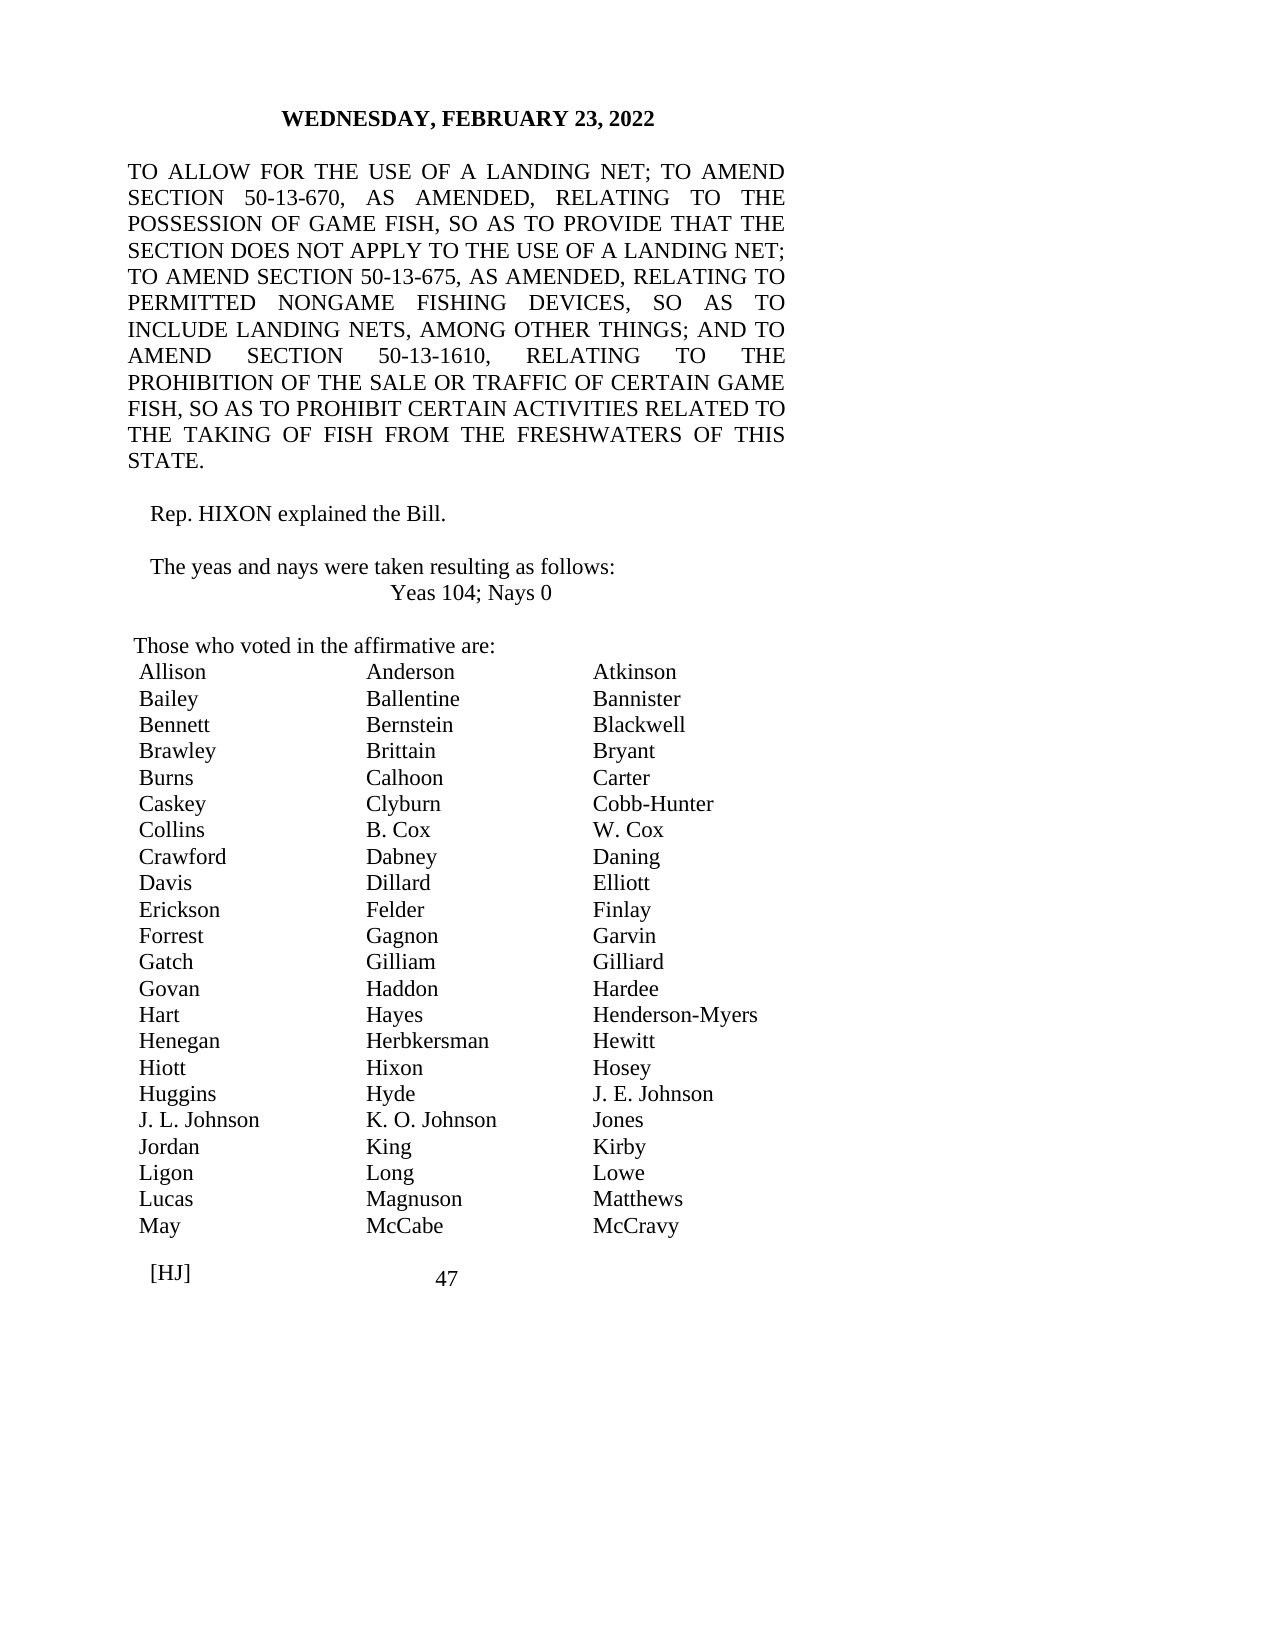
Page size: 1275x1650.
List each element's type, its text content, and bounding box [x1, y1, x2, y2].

table_cell Finlay [581, 896, 808, 922]
table_cell J. E. Johnson [581, 1080, 808, 1106]
table_cell Davis [128, 869, 354, 896]
table_header Anderson [355, 659, 581, 685]
table_cell Hyde [355, 1080, 581, 1106]
table_cell Dabney [355, 843, 581, 869]
table_cell W. Cox [581, 817, 808, 843]
table_cell Govan [128, 975, 354, 1001]
table_cell Matthews [581, 1186, 808, 1212]
table_cell McCabe [355, 1212, 581, 1238]
table_cell Forrest [128, 922, 354, 948]
table_cell B. Cox [355, 817, 581, 843]
table_cell Gilliard [581, 948, 808, 975]
text Rep. HIXON explained the Bill. [127, 500, 786, 527]
table_cell Crawford [128, 843, 354, 869]
table_cell Collins [128, 817, 354, 843]
table_header Allison [128, 659, 354, 685]
table_cell Lowe [581, 1159, 808, 1186]
table_cell Brawley [128, 738, 354, 764]
table_cell Elliott [581, 869, 808, 896]
table_cell Lucas [128, 1186, 354, 1212]
table_cell Daning [581, 843, 808, 869]
table_cell Hosey [581, 1054, 808, 1080]
table_cell Hiott [128, 1054, 354, 1080]
table_cell McCravy [581, 1212, 808, 1238]
table_cell Long [355, 1159, 581, 1186]
table_cell King [355, 1133, 581, 1159]
table_cell Bennett [128, 711, 354, 737]
table_cell Huggins [128, 1080, 354, 1106]
table_cell Hart [128, 1001, 354, 1027]
table_cell Bernstein [355, 711, 581, 737]
table_cell Magnuson [355, 1186, 581, 1212]
table_cell Henegan [128, 1028, 354, 1054]
table_cell Hixon [355, 1054, 581, 1080]
table_cell Gagnon [355, 922, 581, 948]
table_cell Kirby [581, 1133, 808, 1159]
table_cell Henderson-Myers [581, 1001, 808, 1027]
text Those who voted in the affirmative are: [127, 632, 786, 658]
table_cell Felder [355, 896, 581, 922]
table_cell Calhoon [355, 764, 581, 790]
table_cell Dillard [355, 869, 581, 896]
table_cell Garvin [581, 922, 808, 948]
table_cell Erickson [128, 896, 354, 922]
text Yeas 104; Nays 0 [127, 579, 786, 606]
table_cell Bryant [581, 738, 808, 764]
table_cell K. O. Johnson [355, 1106, 581, 1133]
table_cell Gilliam [355, 948, 581, 975]
table_cell Cobb-Hunter [581, 790, 808, 817]
table_cell Brittain [355, 738, 581, 764]
text The yeas and nays were taken resulting as follows: [127, 553, 786, 579]
table_cell Jones [581, 1106, 808, 1133]
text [127, 158, 786, 474]
table_cell Hayes [355, 1001, 581, 1027]
table_cell Bannister [581, 685, 808, 711]
table_header Atkinson [581, 659, 808, 685]
table_cell Jordan [128, 1133, 354, 1159]
table_cell Haddon [355, 975, 581, 1001]
table_cell Ballentine [355, 685, 581, 711]
table_cell Gatch [128, 948, 354, 975]
table_cell Hardee [581, 975, 808, 1001]
table_cell May [128, 1212, 354, 1238]
table_cell Blackwell [581, 711, 808, 737]
table_cell Bailey [128, 685, 354, 711]
table_cell Herbkersman [355, 1028, 581, 1054]
table_cell Hewitt [581, 1028, 808, 1054]
table_cell Ligon [128, 1159, 354, 1186]
table_cell Carter [581, 764, 808, 790]
table_cell Caskey [128, 790, 354, 817]
table_cell Clyburn [355, 790, 581, 817]
table_cell Burns [128, 764, 354, 790]
table_cell J. L. Johnson [128, 1106, 354, 1133]
